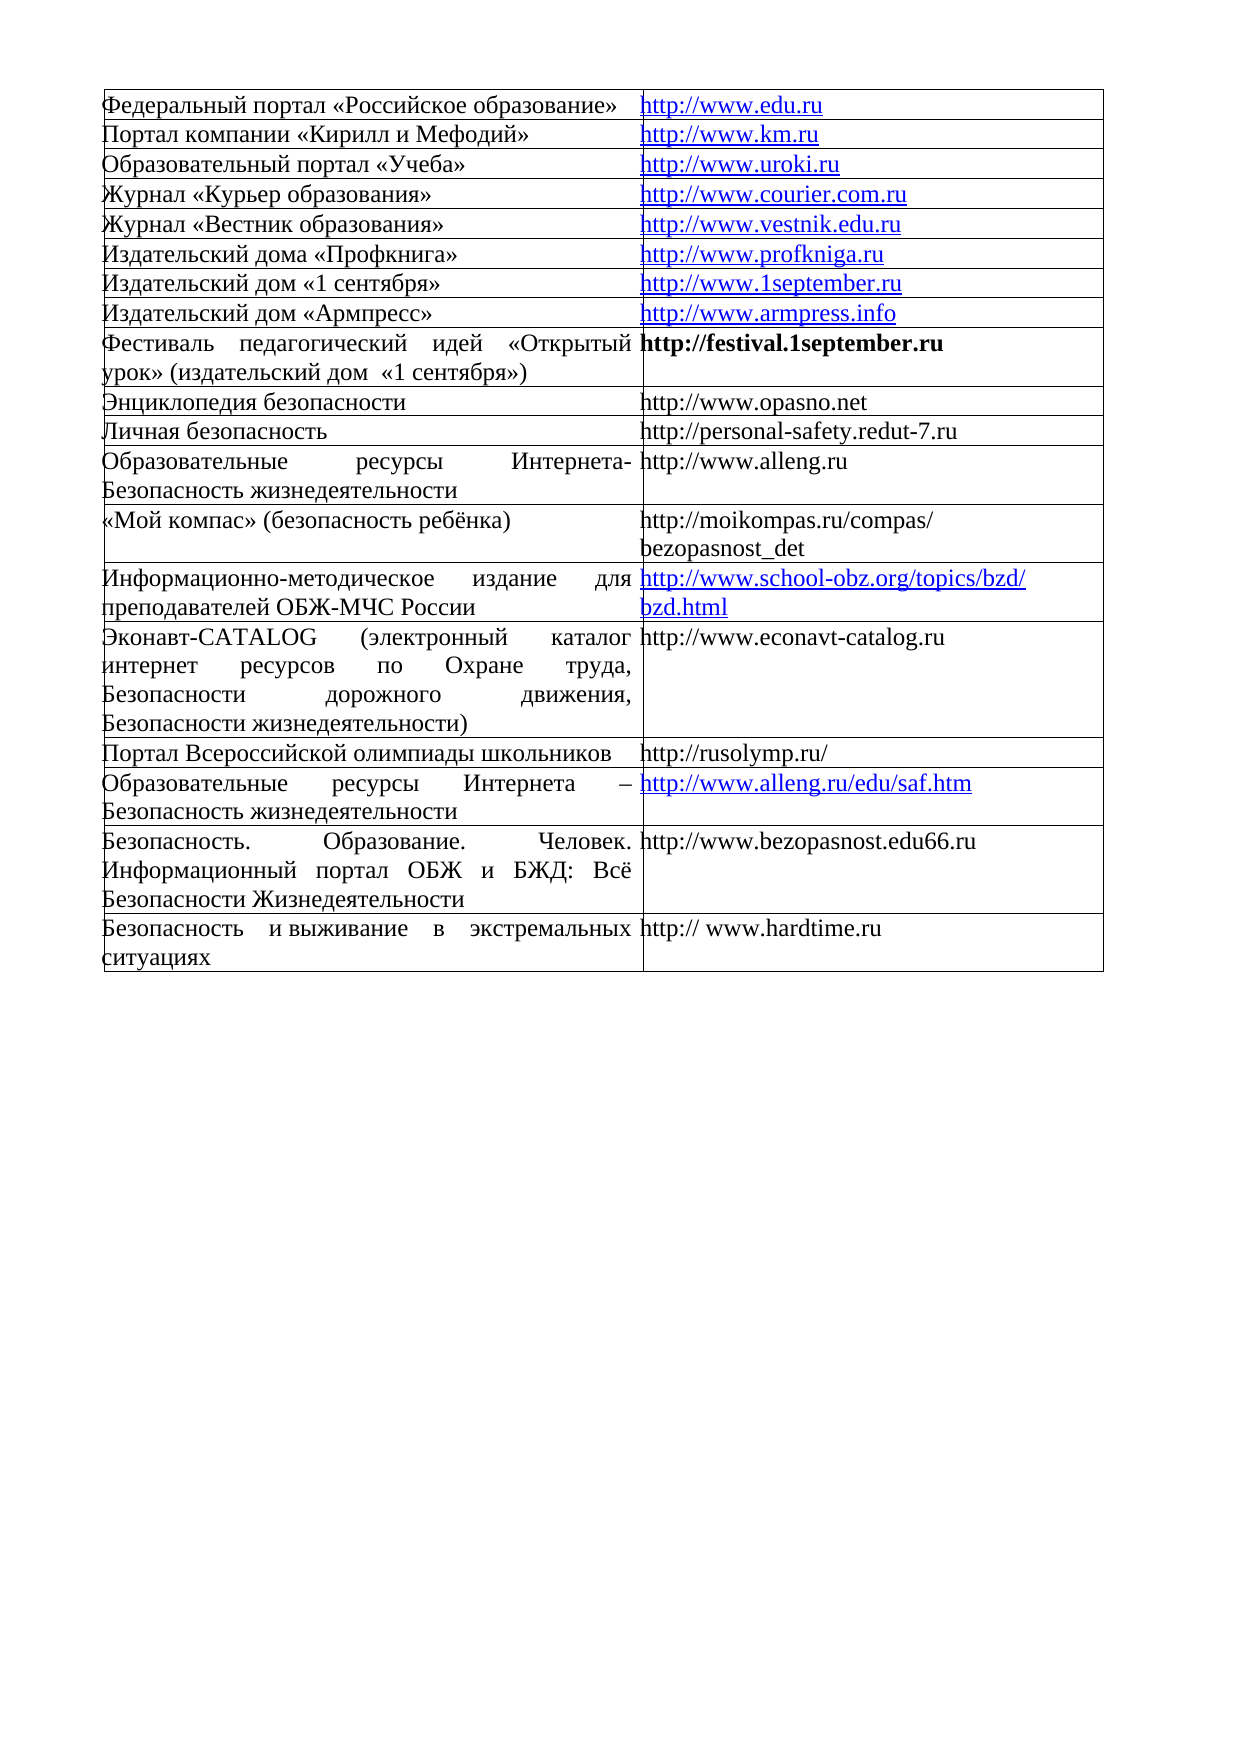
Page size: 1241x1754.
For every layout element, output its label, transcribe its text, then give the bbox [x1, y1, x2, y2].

table_cell http://www.1september.ru [644, 269, 1103, 297]
table_cell http://www.profkniga.ru [644, 239, 1103, 267]
table_cell Безопасность. Образование. Человек. Информационный портал ОБЖ и БЖД: Всё Безопасности Жизнедеятельности [105, 826, 643, 912]
table_cell Издательский дома «Профкнига» [105, 239, 643, 267]
table_cell Журнал «Вестник образования» [105, 209, 643, 238]
table_cell Образовательные ресурсы Интернета – Безопасность жизнедеятельности [105, 768, 643, 825]
table_cell http://www.edu.ru [644, 90, 1103, 118]
table_cell Портал Всероссийской олимпиады школьников [105, 738, 643, 767]
table_cell Федеральный портал «Российское образование» [105, 90, 643, 118]
table_cell http://www.alleng.ru/edu/saf.htm [644, 768, 1103, 825]
table_cell http://festival.1september.ru [644, 328, 1103, 386]
table_cell Эконавт-CATALOG (электронный каталог интернет ресурсов по Охране трудa, Безопасности дорожного движения, Безопасности жизнедеятельности) [105, 622, 643, 737]
table_cell http:// www.hardtime.ru [644, 914, 1103, 971]
table_cell Безопасность и выживание в экстремальных ситуациях [105, 914, 643, 971]
table_cell http://www.opasno.net [644, 387, 1103, 415]
table_cell Портал компании «Кирилл и Мефодий» [105, 120, 643, 148]
table_cell «Мой компас» (безопасность ребёнка) [105, 505, 643, 562]
table_cell Фестиваль педагогический идей «Открытый урок» (издательский дом «1 сентября») [105, 328, 643, 386]
table_cell http://rusolymp.ru/ [644, 738, 1103, 767]
table_cell http://moikompas.ru/compas/bezopasnost_det [644, 505, 1103, 562]
table_cell Образовательный портал «Учеба» [105, 149, 643, 178]
table_cell http://www.km.ru [644, 120, 1103, 148]
table_cell Издательский дом «1 сентября» [105, 269, 643, 297]
table_cell http://www.courier.com.ru [644, 179, 1103, 208]
table_cell http://www.armpress.info [644, 298, 1103, 327]
table_cell http://www.econavt-catalog.ru [644, 622, 1103, 737]
table_cell Образовательные ресурсы Интернета-Безопасность жизнедеятельности [105, 446, 643, 504]
table_cell Энциклопедия безопасности [105, 387, 643, 415]
table_cell http://www.alleng.ru [644, 446, 1103, 504]
table_cell Журнал «Курьер образования» [105, 179, 643, 208]
table_cell Информационно-методическое издание для преподавателей ОБЖ-МЧС России [105, 563, 643, 621]
table_cell Личная безопасность [105, 416, 643, 445]
table_cell http://personal-safety.redut-7.ru [644, 416, 1103, 445]
table_cell http://www.vestnik.edu.ru [644, 209, 1103, 238]
table_cell http://www.school-obz.org/topics/bzd/bzd.html [644, 563, 1103, 621]
table_cell http://www.bezopasnost.edu66.ru [644, 826, 1103, 912]
table_cell http://www.uroki.ru [644, 149, 1103, 178]
table_cell Издательский дом «Армпресс» [105, 298, 643, 327]
